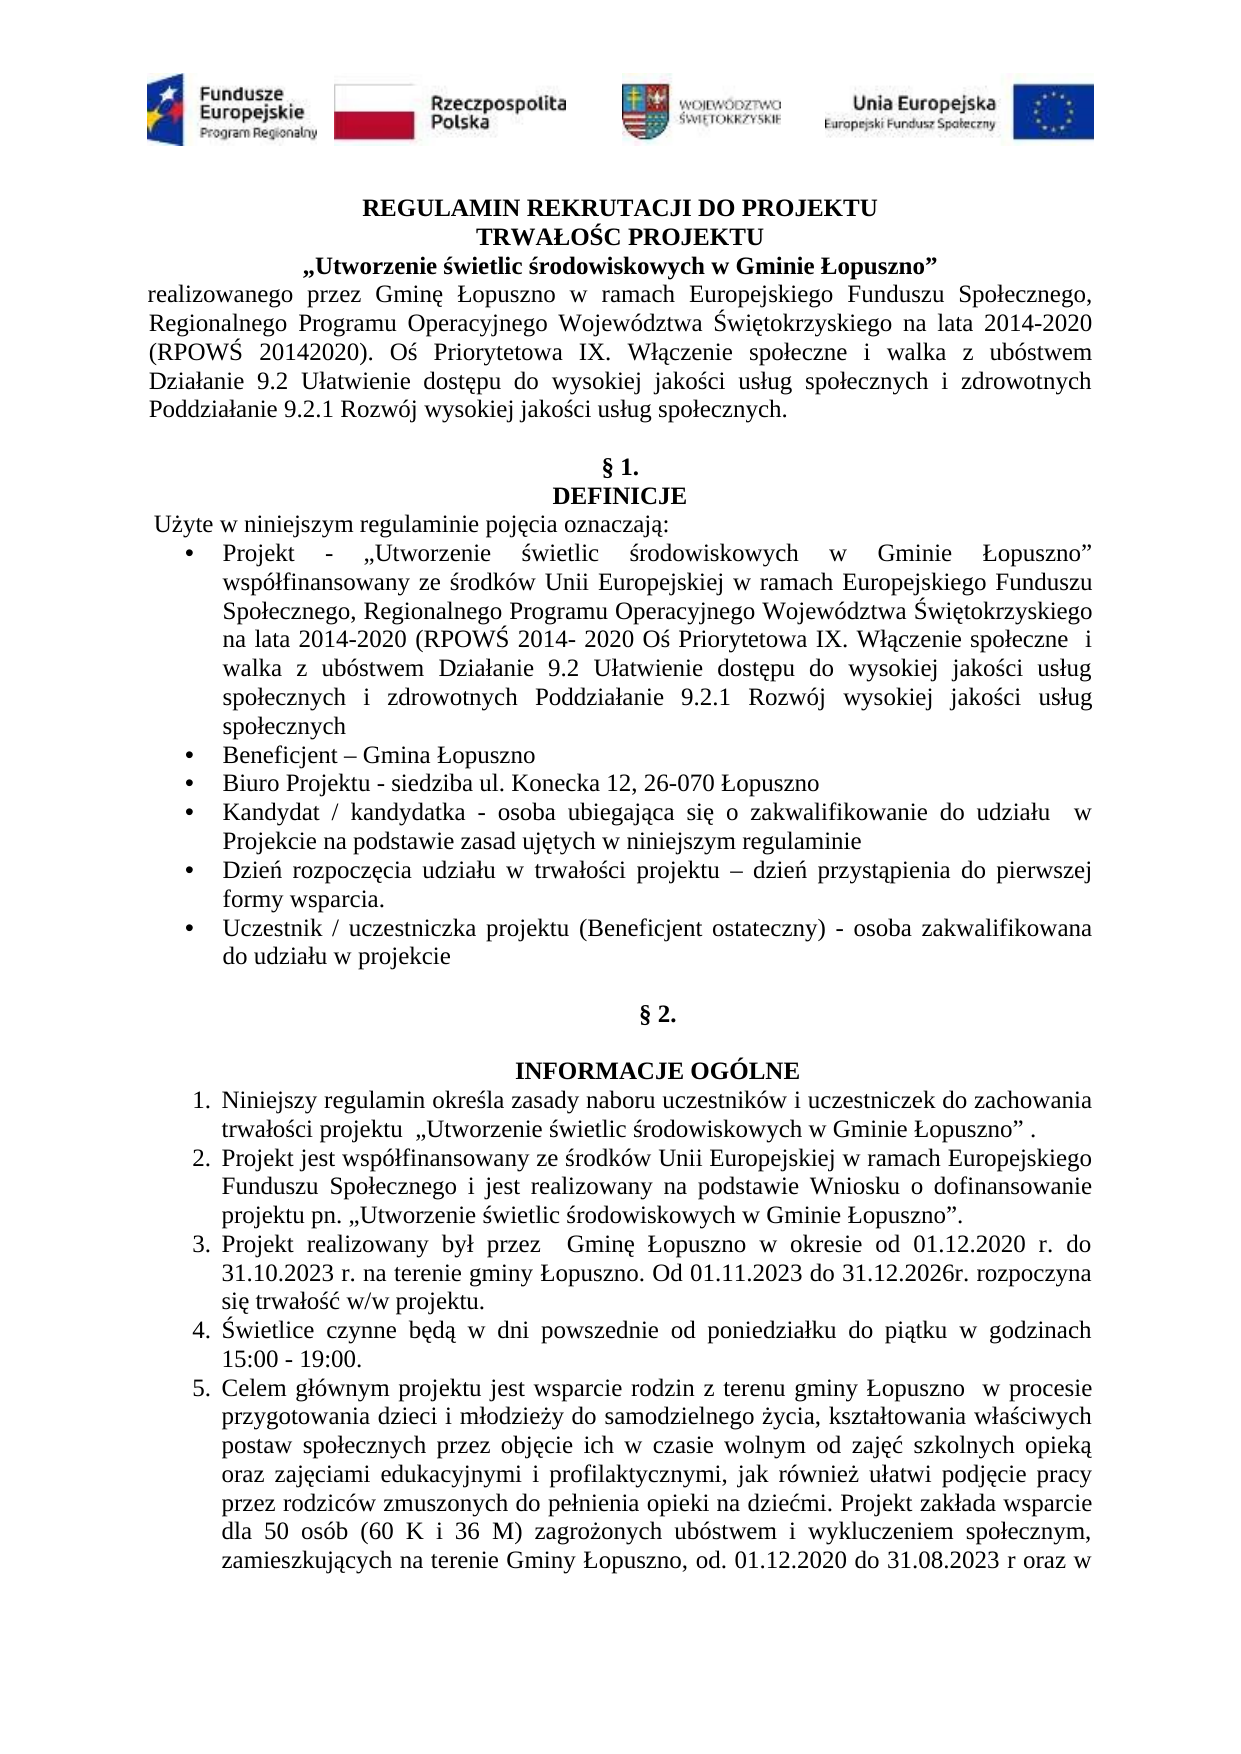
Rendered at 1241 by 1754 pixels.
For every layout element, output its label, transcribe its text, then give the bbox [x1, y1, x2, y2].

text „Utworzenie świetlic środowiskowych w Gminie Łopuszno” [222, 251, 1018, 279]
picture [334, 73, 566, 146]
list Projekt realizowany był przez Gminę Łopuszno w okresie od 01.12.2020 r. do 31.10.2023 r. na terenie gminy Łopuszno. Od 01.11.2023 do 31.12.2026r. rozpoczyna się trwałość w/w projektu. [192, 1229, 1093, 1315]
text REGULAMIN REKRUTACJI DO PROJEKTU [222, 193, 1018, 222]
list Uczestnik / uczestniczka projektu (Beneficjent ostateczny) - osoba zakwalifikowana do udziału w projekcie [185, 912, 1093, 970]
list Beneficjent – Gmina Łopuszno [185, 739, 1093, 768]
picture [825, 73, 1094, 146]
text INFORMACJE OGÓLNE [222, 1056, 1093, 1085]
list Projekt - „Utworzenie świetlic środowiskowych w Gminie Łopuszno” współfinansowany ze środków Unii Europejskiej w ramach Europejskiego Funduszu Społecznego, Regionalnego Programu Operacyjnego Województwa Świętokrzyskiego na lata 2014-2020 (RPOWŚ 2014- 2020 Oś Priorytetowa IX. Włączenie społeczne i walka z ubóstwem Działanie 9.2 Ułatwienie dostępu do wysokiej jakości usług społecznych i zdrowotnych Poddziałanie 9.2.1 Rozwój wysokiej jakości usług społecznych [185, 538, 1093, 739]
list Świetlice czynne będą w dni powszednie od poniedziałku do piątku w godzinach 15:00 - 19:00. [192, 1315, 1093, 1373]
text TRWAŁOŚC PROJEKTU [222, 222, 1018, 251]
picture [147, 73, 317, 146]
picture [622, 73, 781, 146]
list Biuro Projektu - siedziba ul. Konecka 12, 26-070 Łopuszno [185, 768, 1093, 797]
text realizowanego przez Gminę Łopuszno w ramach Europejskiego Funduszu Społecznego, Regionalnego Programu Operacyjnego Województwa Świętokrzyskiego na lata 2014-2020 (RPOWŚ 20142020). Oś Priorytetowa IX. Włączenie społeczne i walka z ubóstwem Działanie 9.2 Ułatwienie dostępu do wysokiej jakości usług społecznych i zdrowotnych Poddziałanie 9.2.1 Rozwój wysokiej jakości usług społecznych. [147, 279, 1093, 423]
text DEFINICJE [222, 481, 1017, 509]
list Kandydat / kandydatka - osoba ubiegająca się o zakwalifikowanie do udziału w Projekcie na podstawie zasad ujętych w niniejszym regulaminie [185, 797, 1093, 855]
text § 1. [222, 452, 1018, 481]
text § 2. [222, 999, 1093, 1028]
list Dzień rozpoczęcia udziału w trwałości projektu – dzień przystąpienia do pierwszej formy wsparcia. [185, 855, 1093, 912]
list Projekt jest współfinansowany ze środków Unii Europejskiej w ramach Europejskiego Funduszu Społecznego i jest realizowany na podstawie Wniosku o dofinansowanie projektu pn. „Utworzenie świetlic środowiskowych w Gminie Łopuszno”. [192, 1143, 1093, 1229]
text Użyte w niniejszym regulaminie pojęcia oznaczają: [147, 509, 1093, 538]
list Niniejszy regulamin określa zasady naboru uczestników i uczestniczek do zachowania trwałości projektu „Utworzenie świetlic środowiskowych w Gminie Łopuszno” . [192, 1085, 1093, 1143]
